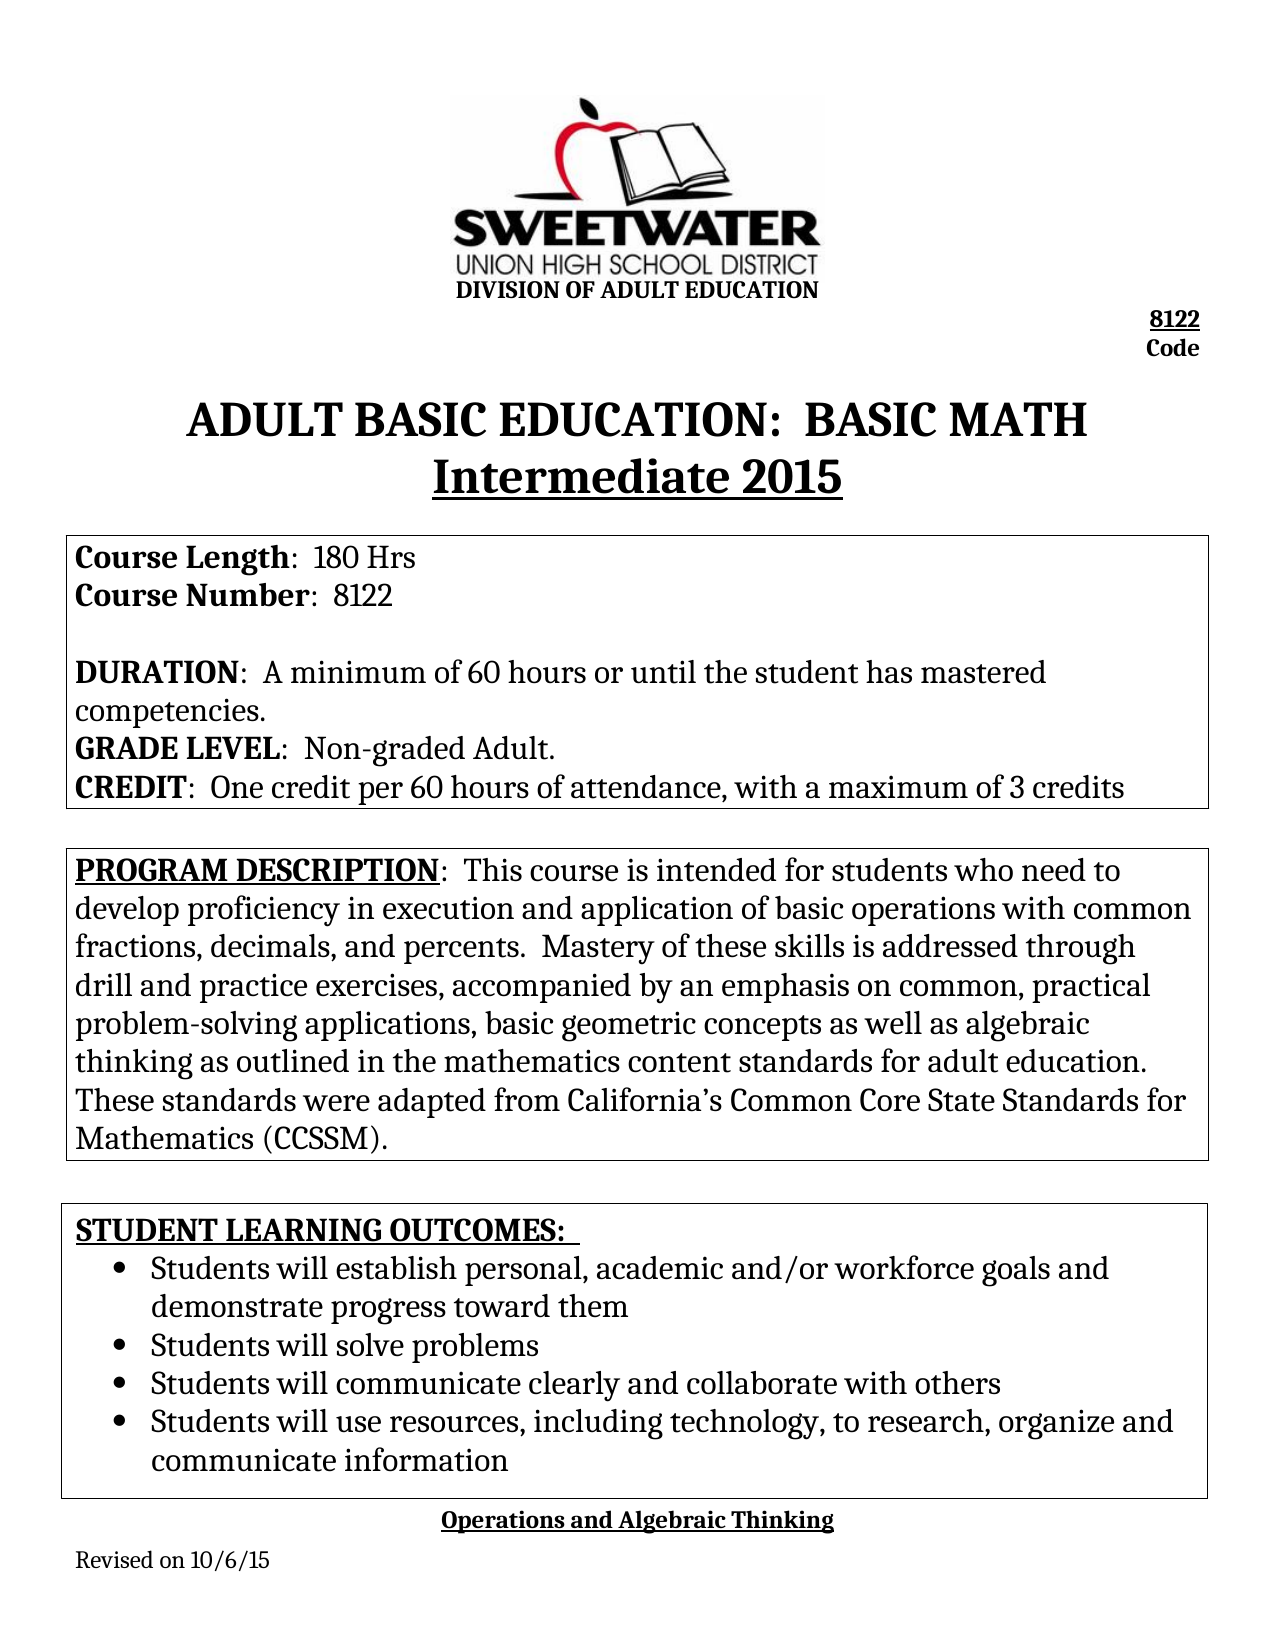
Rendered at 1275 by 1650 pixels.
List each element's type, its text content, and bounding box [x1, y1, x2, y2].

text Course Number: 8122 [75, 576, 1200, 615]
text Course Length: 180 Hrs [67, 536, 1208, 576]
picture [450, 95, 826, 276]
text Operations and Algebraic Thinking [75, 1506, 1200, 1534]
text ADULT BASIC EDUCATION: BASIC MATH [75, 391, 1200, 449]
text DIVISION OF ADULT EDUCATION [75, 276, 1200, 305]
text 8122 [75, 305, 1200, 334]
text DURATION: A minimum of 60 hours or until the student has mastered competencies. [75, 653, 1200, 730]
text Intermediate 2015 [75, 449, 1200, 506]
text Code [75, 334, 1200, 362]
text GRADE LEVEL: Non-graded Adult. [75, 730, 1200, 765]
text PROGRAM DESCRIPTION: This course is intended for students who need to develop proficiency in execution and application of basic operations with common fractions, decimals, and percents. Mastery of these skills is addressed through drill and practice exercises, accompanied by an emphasis on common, practical problem-solving applications, basic geometric concepts as well as algebraic thinking as outlined in the mathematics content standards for adult education. These standards were adapted from California’s Common Core State Standards for Mathematics (CCSSM). [67, 849, 1208, 1160]
text CREDIT: One credit per 60 hours of attendance, with a maximum of 3 credits [67, 765, 1208, 808]
